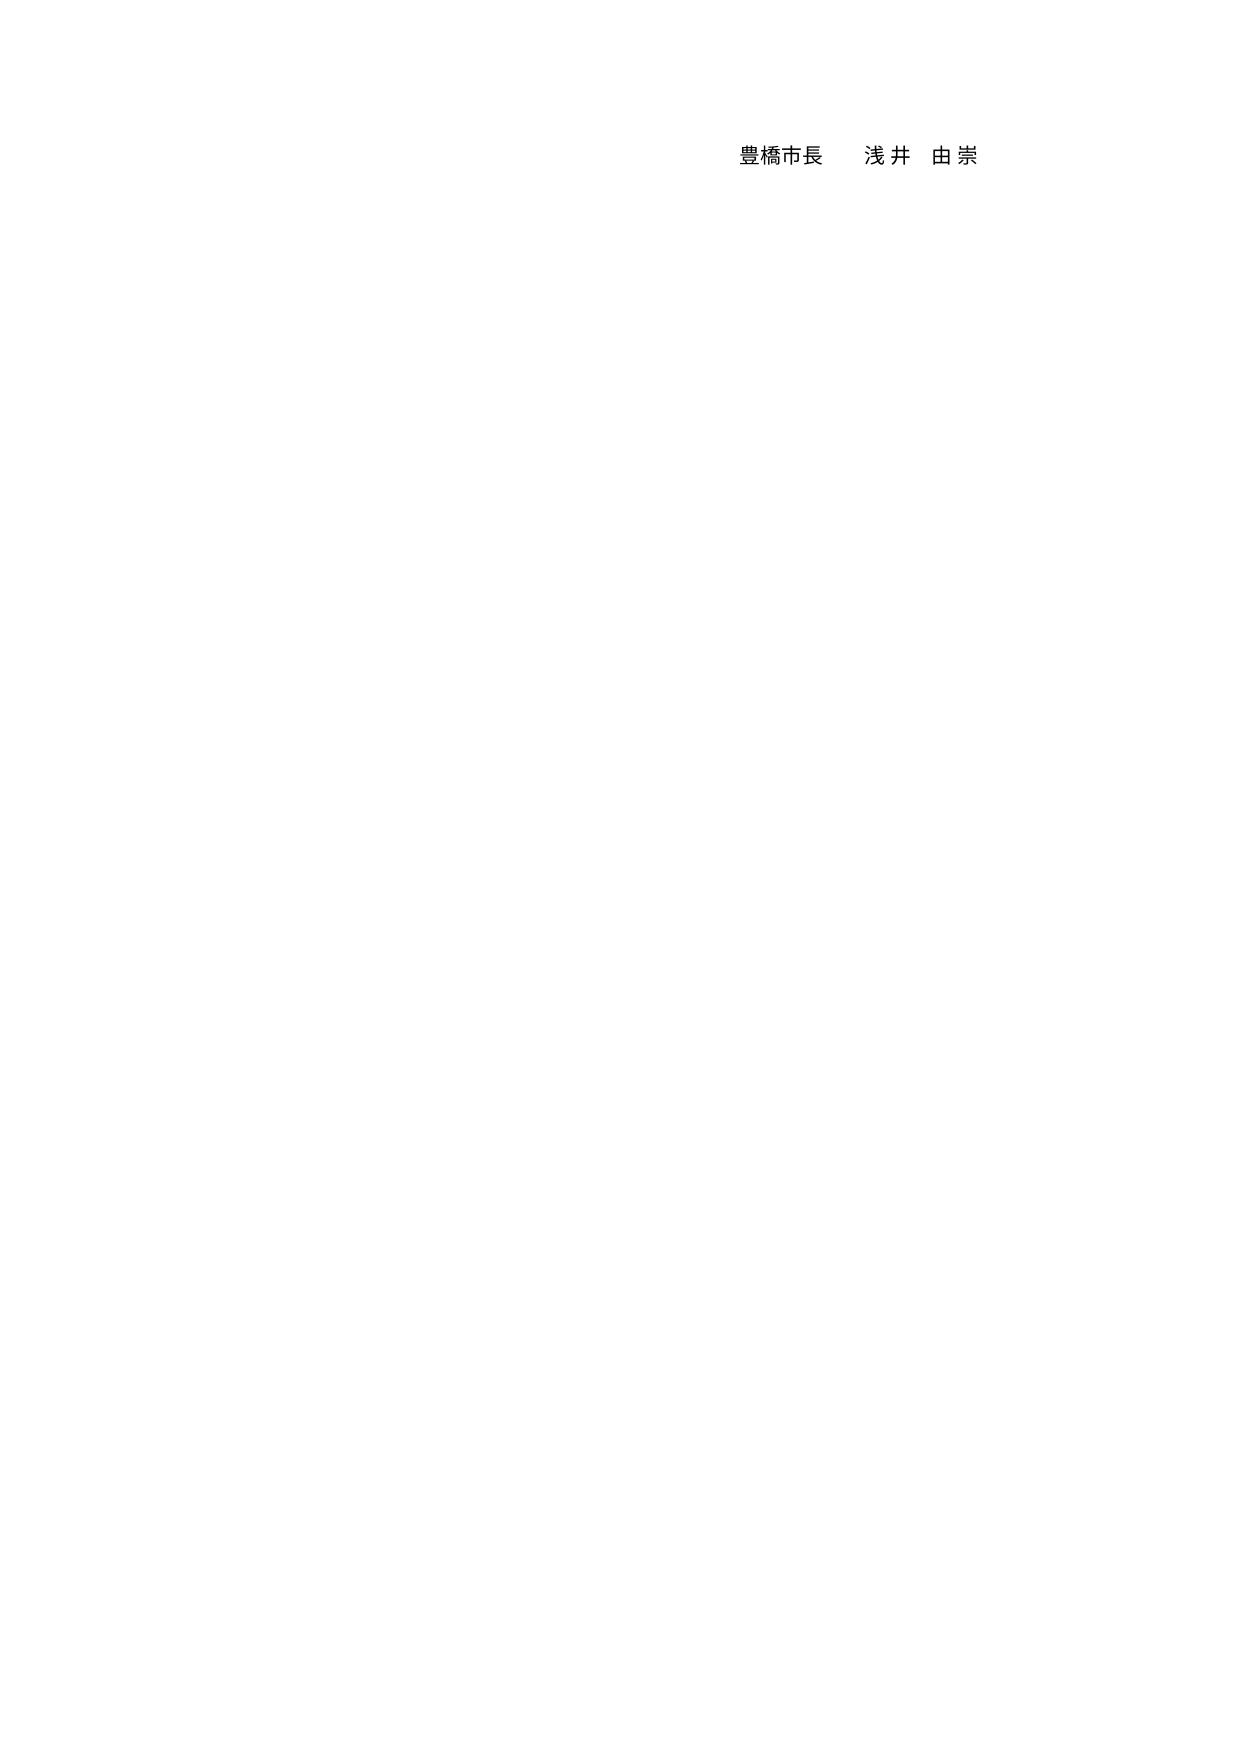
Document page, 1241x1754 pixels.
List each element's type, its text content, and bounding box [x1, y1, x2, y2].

text 豊橋市長 浅 井 由 崇 [156, 143, 1128, 168]
